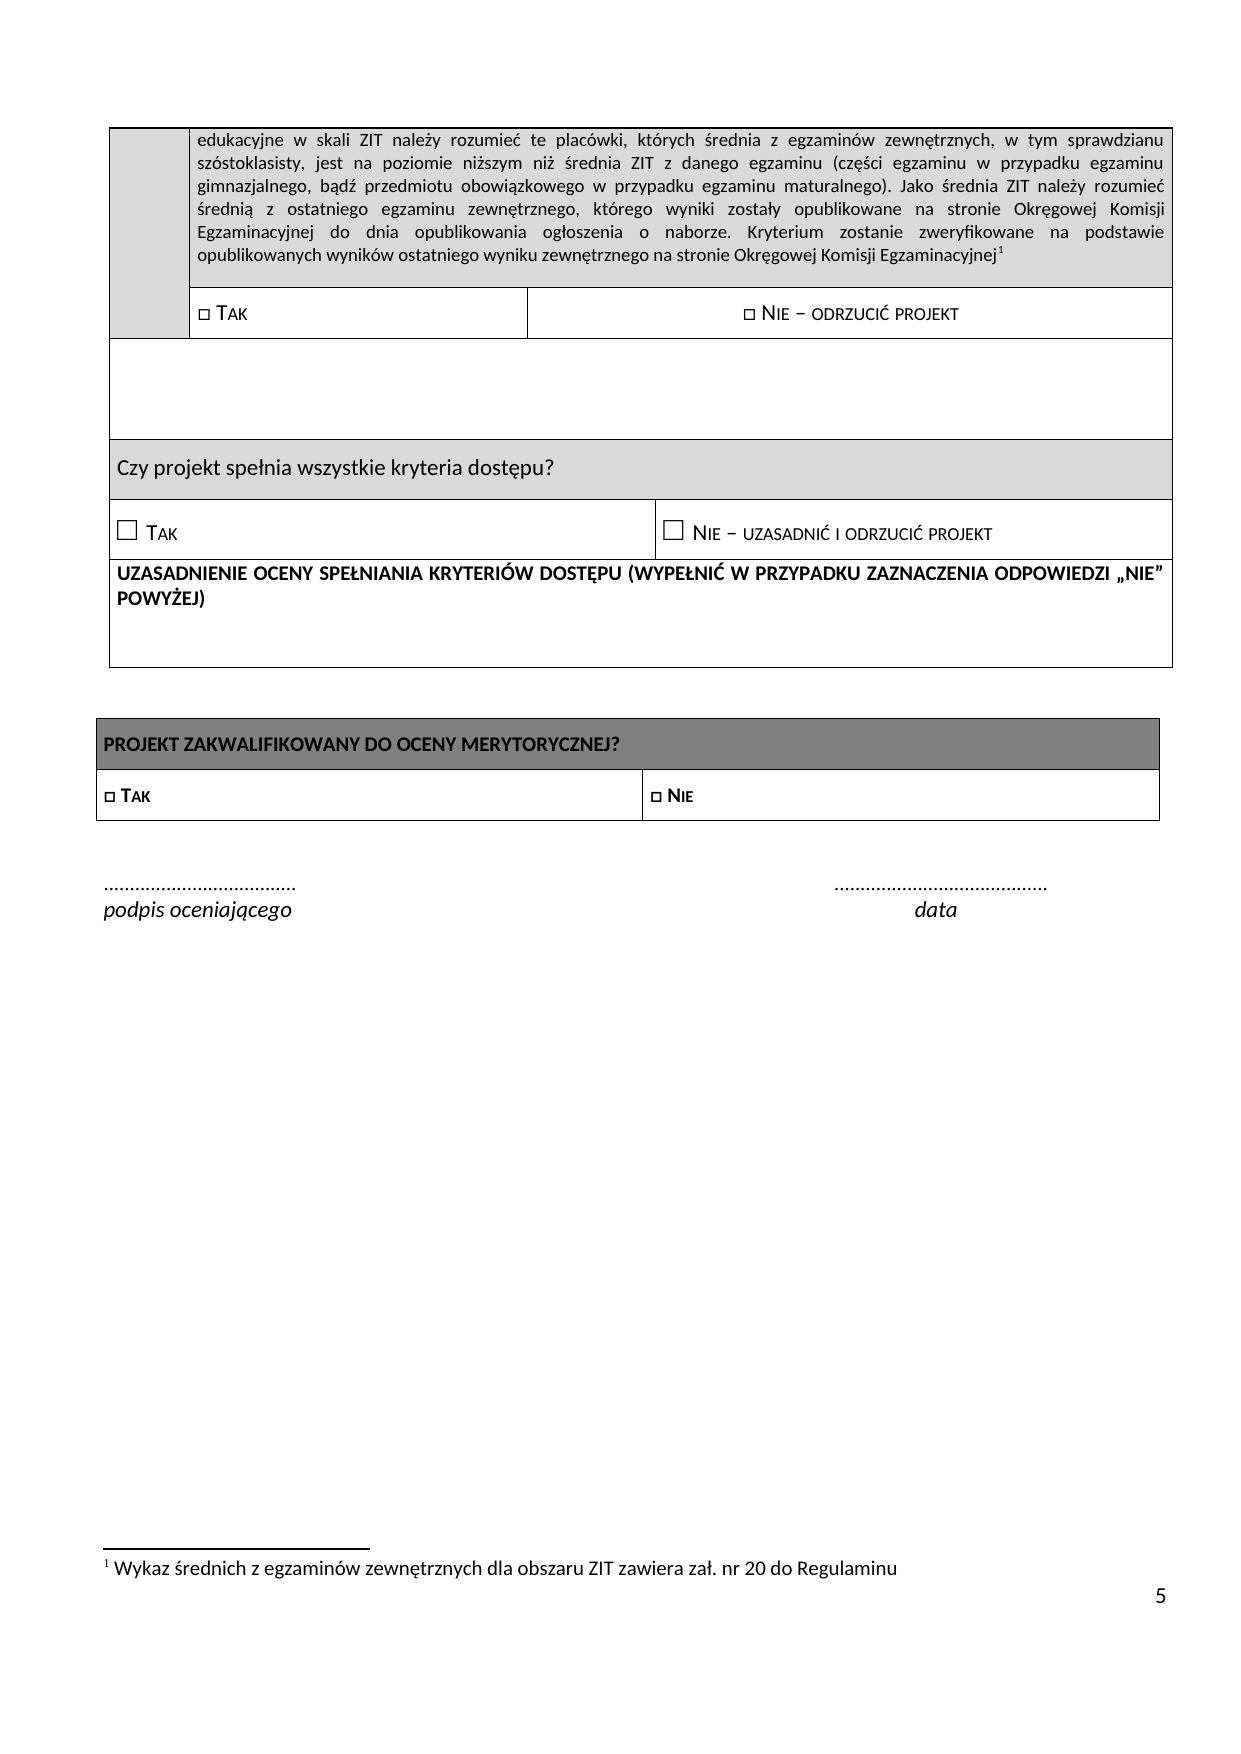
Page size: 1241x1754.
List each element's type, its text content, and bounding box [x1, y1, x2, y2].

table_cell □ Tak [110, 500, 655, 559]
table_cell UZASADNIENIE OCENY SPEŁNIANIA KRYTERIÓW DOSTĘPU (WYPEŁNIĆ W PRZYPADKU ZAZNACZENIA ODPOWIEDZI „NIE” POWYŻEJ) [110, 560, 1172, 667]
table_cell Czy projekt spełnia wszystkie kryteria dostępu? [110, 440, 1172, 499]
text podpis oceniającego data [103, 895, 1166, 923]
table_cell □ Tak [97, 770, 642, 820]
text ..................................... ......................................... [103, 871, 1166, 895]
table_cell □ Nie – uzasadnić i odrzucić projekt [656, 500, 1172, 559]
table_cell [110, 339, 1172, 439]
table_cell □ Nie [643, 770, 1159, 820]
table_header PROJEKT ZAKWALIFIKOWANY DO OCENY MERYTORYCZNEJ? [97, 719, 1159, 769]
